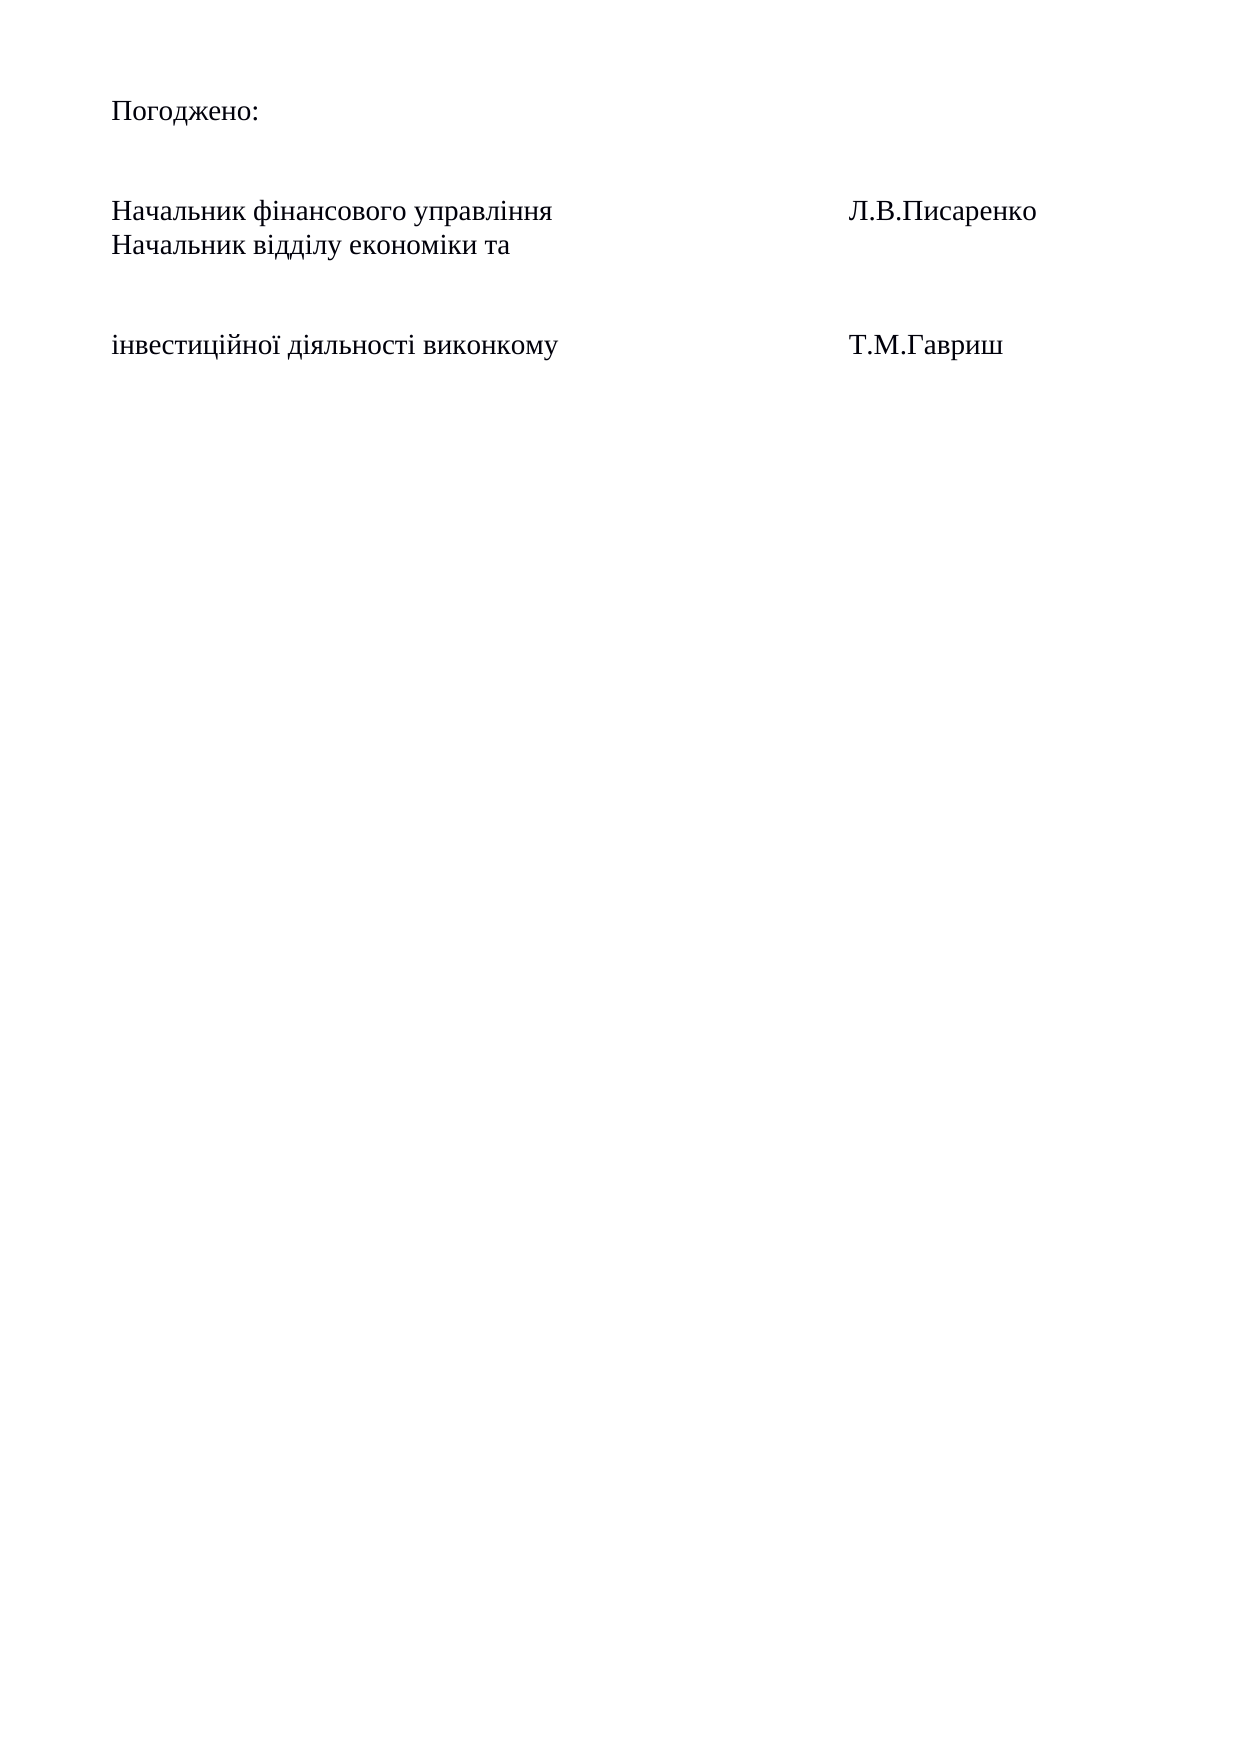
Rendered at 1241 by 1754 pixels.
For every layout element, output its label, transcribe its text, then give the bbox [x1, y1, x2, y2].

text Начальник фінансового управління Л.В.Писаренко [111, 193, 1153, 227]
text інвестиційної діяльності виконкому Т.М.Гавриш [111, 327, 1153, 361]
text Погоджено: [111, 93, 1153, 126]
text Начальник відділу економіки та [111, 227, 1153, 260]
